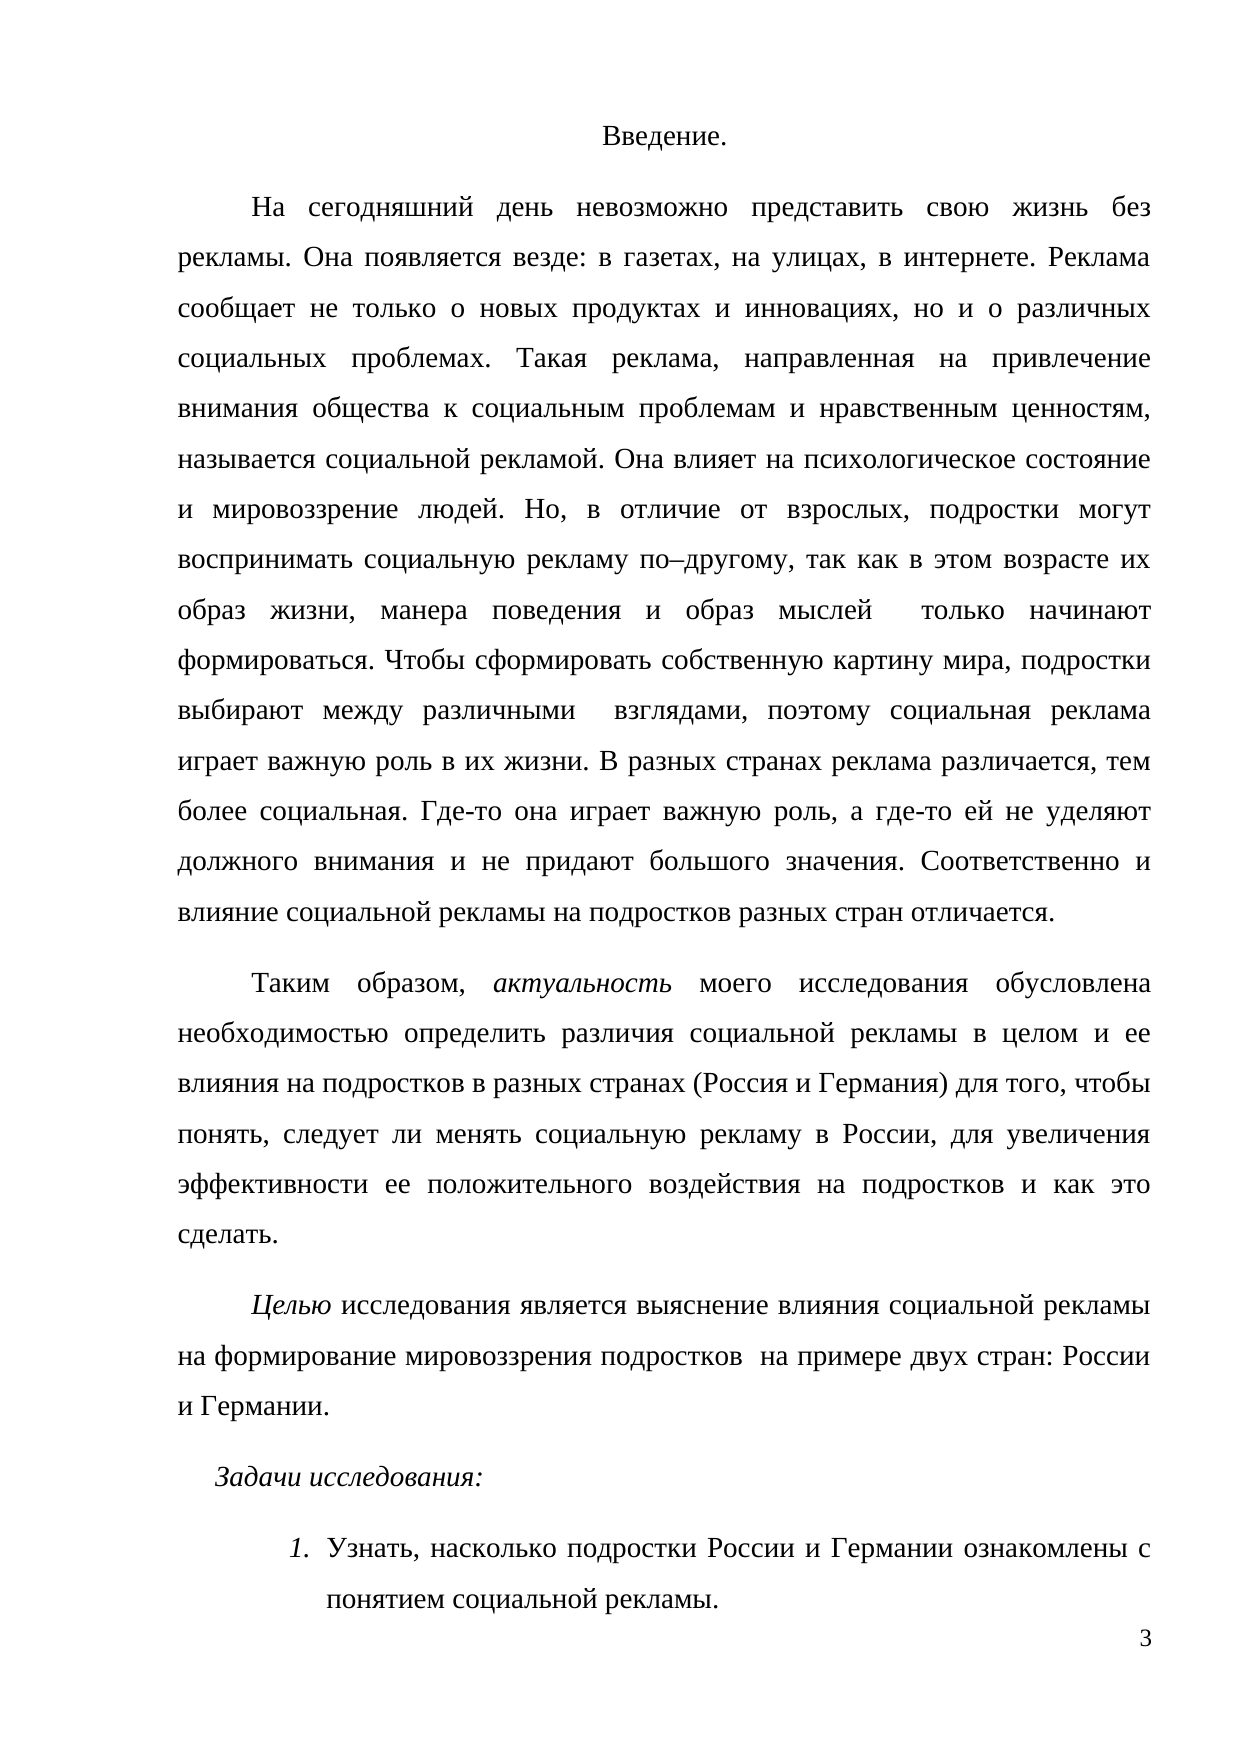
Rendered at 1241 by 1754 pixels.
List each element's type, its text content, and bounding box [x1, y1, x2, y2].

text Задачи исследования: [177, 1459, 1152, 1493]
text Введение. [177, 118, 1152, 152]
text На сегодняшний день невозможно представить свою жизнь без рекламы. Она появляется везде: в газетах, на улицах, в интернете. Реклама сообщает не только о новых продуктах и инновациях, но и о различных социальных проблемах. Такая реклама, направленная на привлечение внимания общества к социальным проблемам и нравственным ценностям, называется социальной рекламой. Она влияет на психологическое состояние и мировоззрение людей. Но, в отличие от взрослых, подростки могут воспринимать социальную рекламу по–другому, так как в этом возрасте их образ жизни, манера поведения и образ мыслей только начинают формироваться. Чтобы сформировать собственную картину мира, подростки выбирают между различными взглядами, поэтому социальная реклама играет важную роль в их жизни. В разных странах реклама различается, тем более социальная. Где-то она играет важную роль, а где-то ей не уделяют должного внимания и не придают большого значения. Соответственно и влияние социальной рекламы на подростков разных стран отличается. [177, 189, 1152, 927]
text Таким образом, актуальность моего исследования обусловлена необходимостью определить различия социальной рекламы в целом и ее влияния на подростков в разных странах (Россия и Германия) для того, чтобы понять, следует ли менять социальную рекламу в России, для увеличения эффективности ее положительного воздействия на подростков и как это сделать. [177, 965, 1152, 1250]
text Целью исследования является выяснение влияния социальной рекламы на формирование мировоззрения подростков на примере двух стран: России и Германии. [177, 1287, 1152, 1422]
list Узнать, насколько подростки России и Германии ознакомлены с понятием социальной рекламы. [288, 1530, 1152, 1614]
